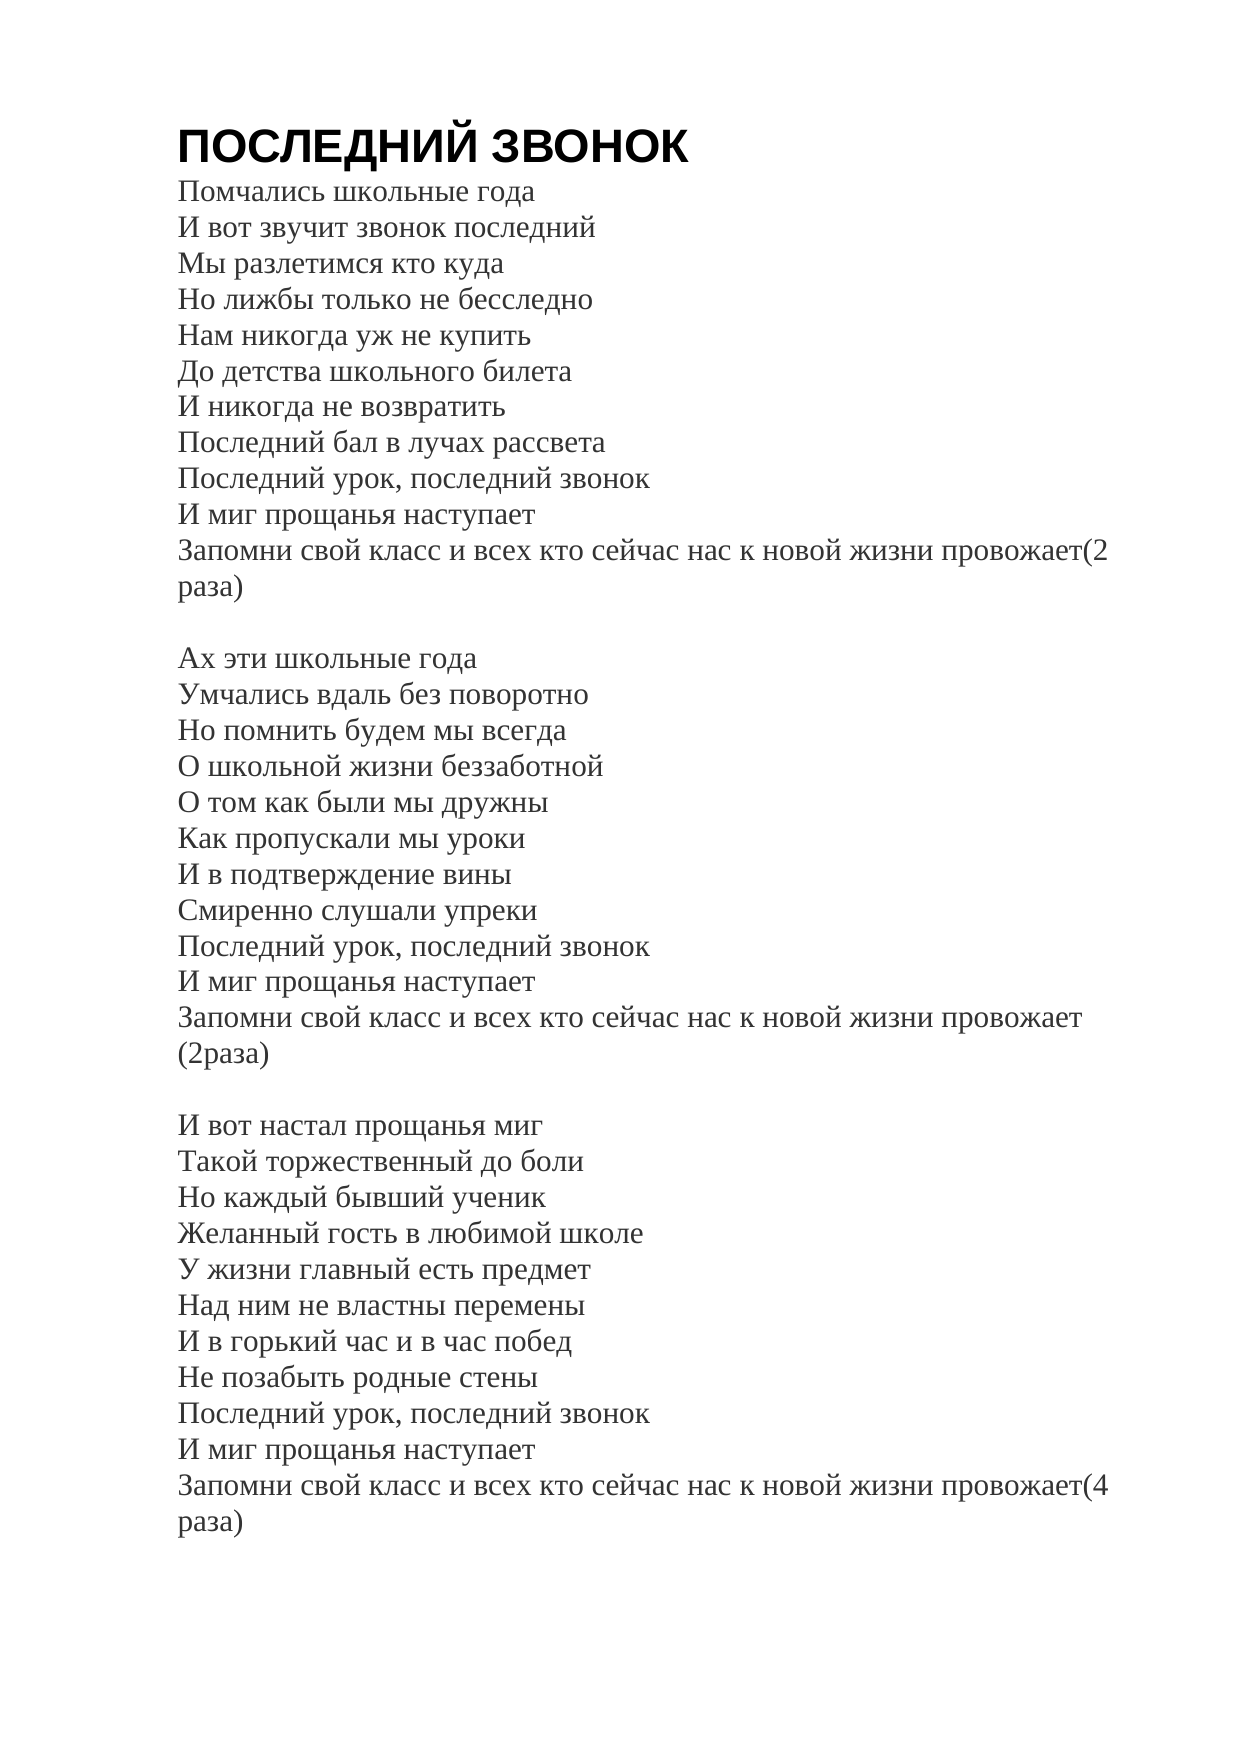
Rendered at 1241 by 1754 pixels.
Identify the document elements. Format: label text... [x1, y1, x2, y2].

text Помчались школьные года И вот звучит звонок последний Мы разлетимся кто куда Но лижбы только не бесследно Нам никогда уж не купить До детства школьного билета И никогда не возвратить Последний бал в лучах рассвета Последний урок, последний звонок И миг прощанья наступает Запомни свой класс и всех кто сейчас нас к новой жизни провожает(2 раза) Ах эти школьные года Умчались вдаль без поворотно Но помнить будем мы всегда О школьной жизни беззаботной О том как были мы дружны Как пропускали мы уроки И в подтверждение вины Смиренно слушали упреки Последний урок, последний звонок И миг прощанья наступает Запомни свой класс и всех кто сейчас нас к новой жизни провожает (2раза) И вот настал прощанья миг Такой торжественный до боли Но каждый бывший ученик Желанный гость в любимой школе У жизни главный есть предмет Над ним не властны перемены И в горький час и в час побед Не позабыть родные стены Последний урок, последний звонок И миг прощанья наступает Запомни свой класс и всех кто сейчас нас к новой жизни провожает(4 раза) [177, 172, 1152, 1538]
text ПОСЛЕДНИЙ ЗВОНОК [177, 118, 1152, 172]
